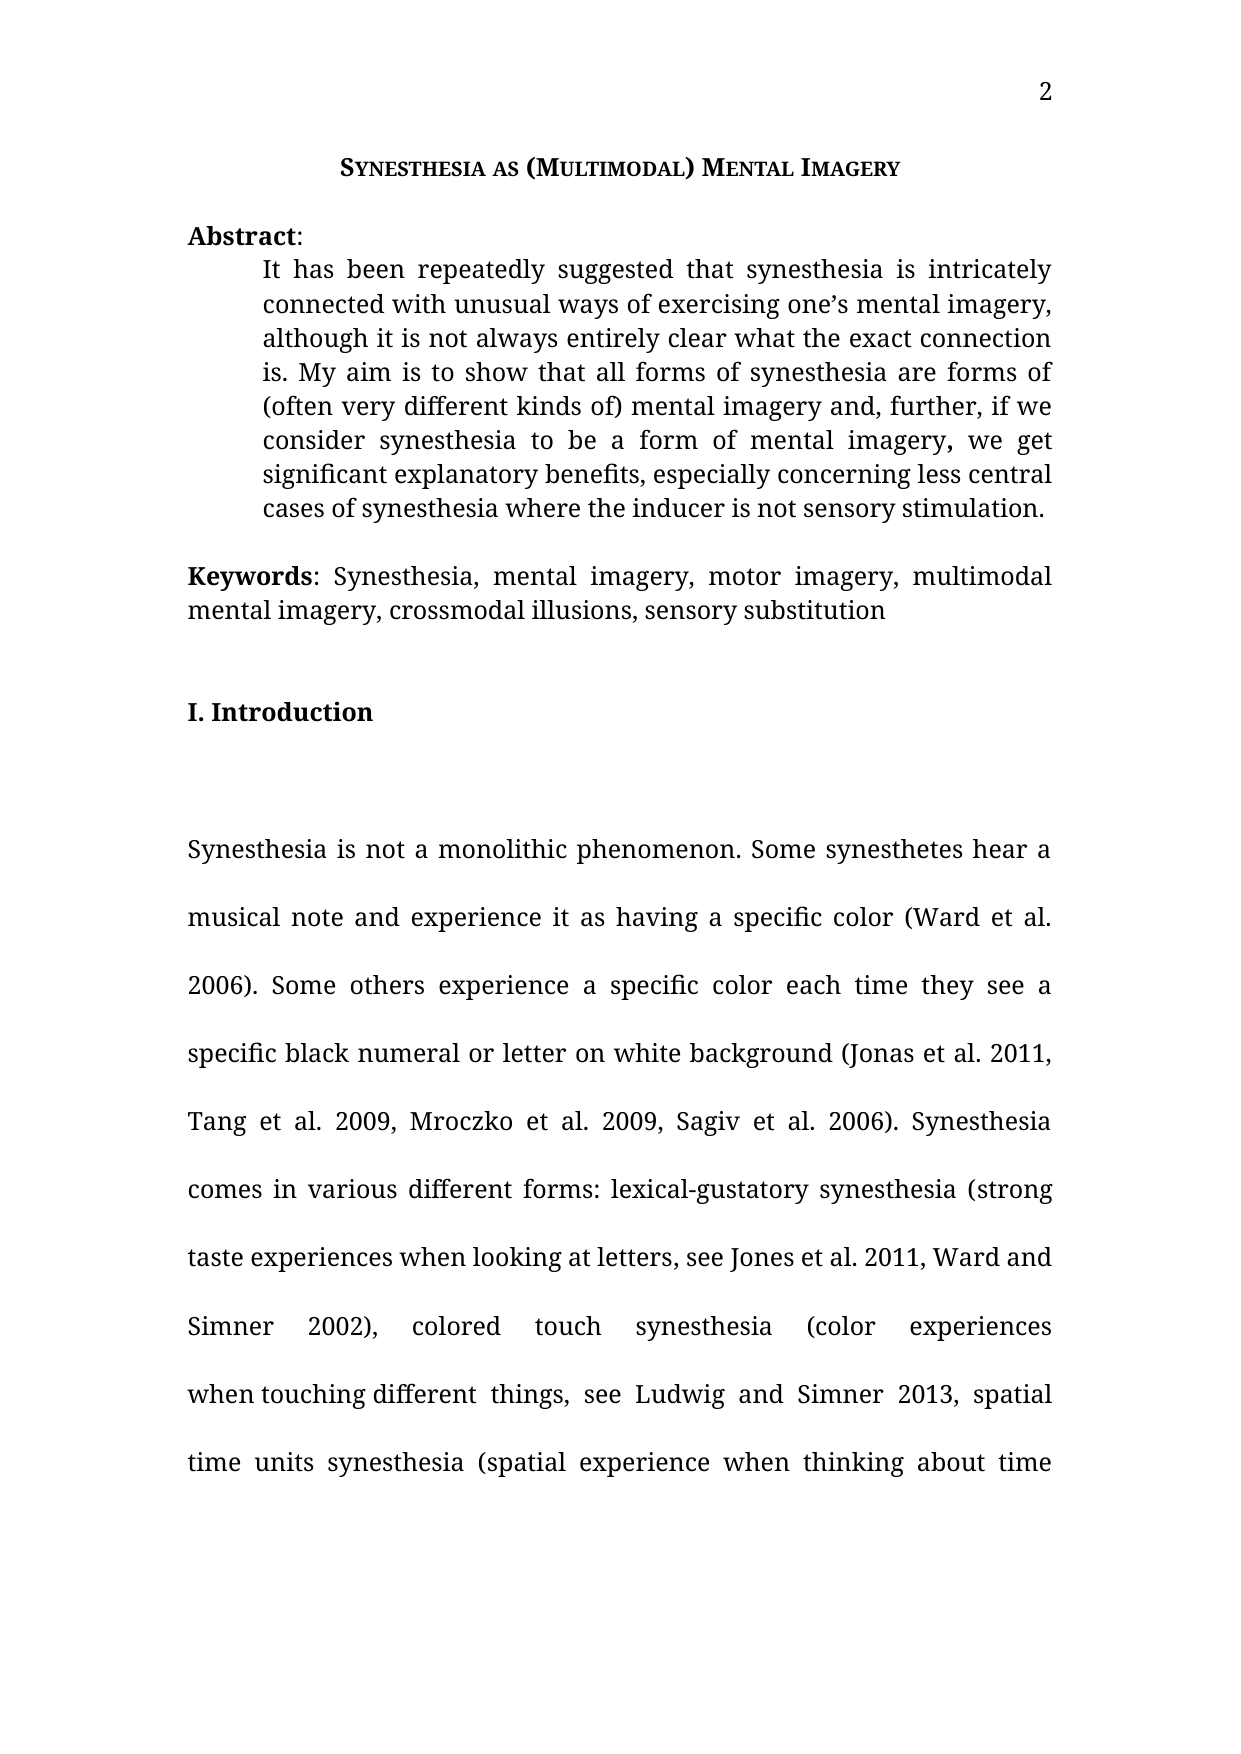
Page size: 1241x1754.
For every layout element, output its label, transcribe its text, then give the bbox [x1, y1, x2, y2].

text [187, 831, 1053, 1478]
text I. Introduction [187, 695, 1053, 729]
text Synesthesia as (Multimodal) Mental Imagery [187, 150, 1053, 184]
text Abstract: [187, 218, 1053, 252]
text It has been repeatedly suggested that synesthesia is intricately connected with unusual ways of exercising one’s mental imagery, although it is not always entirely clear what the exact connection is. My aim is to show that all forms of synesthesia are forms of (often very different kinds of) mental imagery and, further, if we consider synesthesia to be a form of mental imagery, we get significant explanatory benefits, especially concerning less central cases of synesthesia where the inducer is not sensory stimulation. [262, 252, 1053, 525]
text Keywords: Synesthesia, mental imagery, motor imagery, multimodal mental imagery, crossmodal illusions, sensory substitution [187, 559, 1053, 627]
